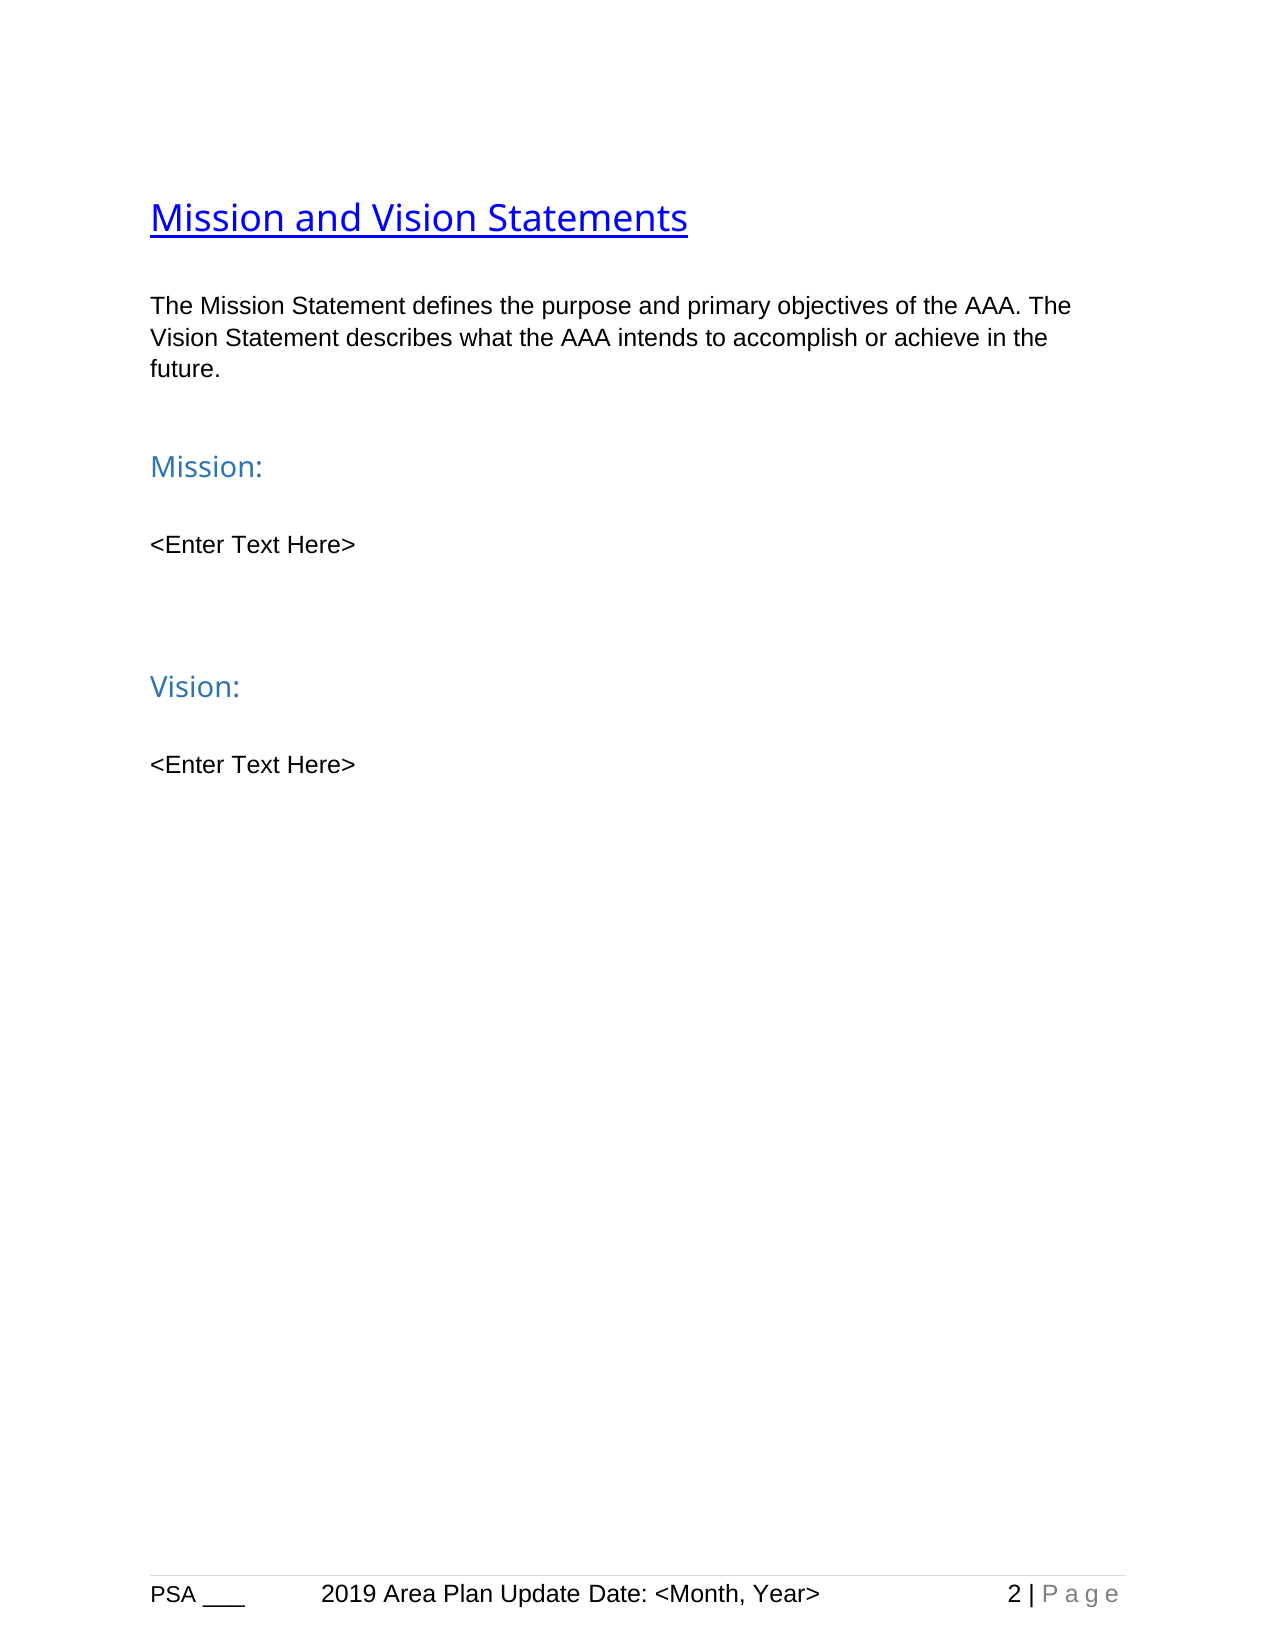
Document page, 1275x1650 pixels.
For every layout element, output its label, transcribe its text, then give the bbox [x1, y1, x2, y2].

subtitle Mission and Vision Statements [150, 192, 1125, 243]
text <Enter Text Here> [150, 750, 1125, 779]
text The Mission Statement defines the purpose and primary objectives of the AAA. The Vision Statement describes what the AAA intends to accomplish or achieve in the future. [150, 291, 1125, 383]
subtitle Mission: [150, 446, 1125, 486]
subtitle Vision: [150, 666, 1125, 706]
text <Enter Text Here> [150, 530, 1125, 559]
